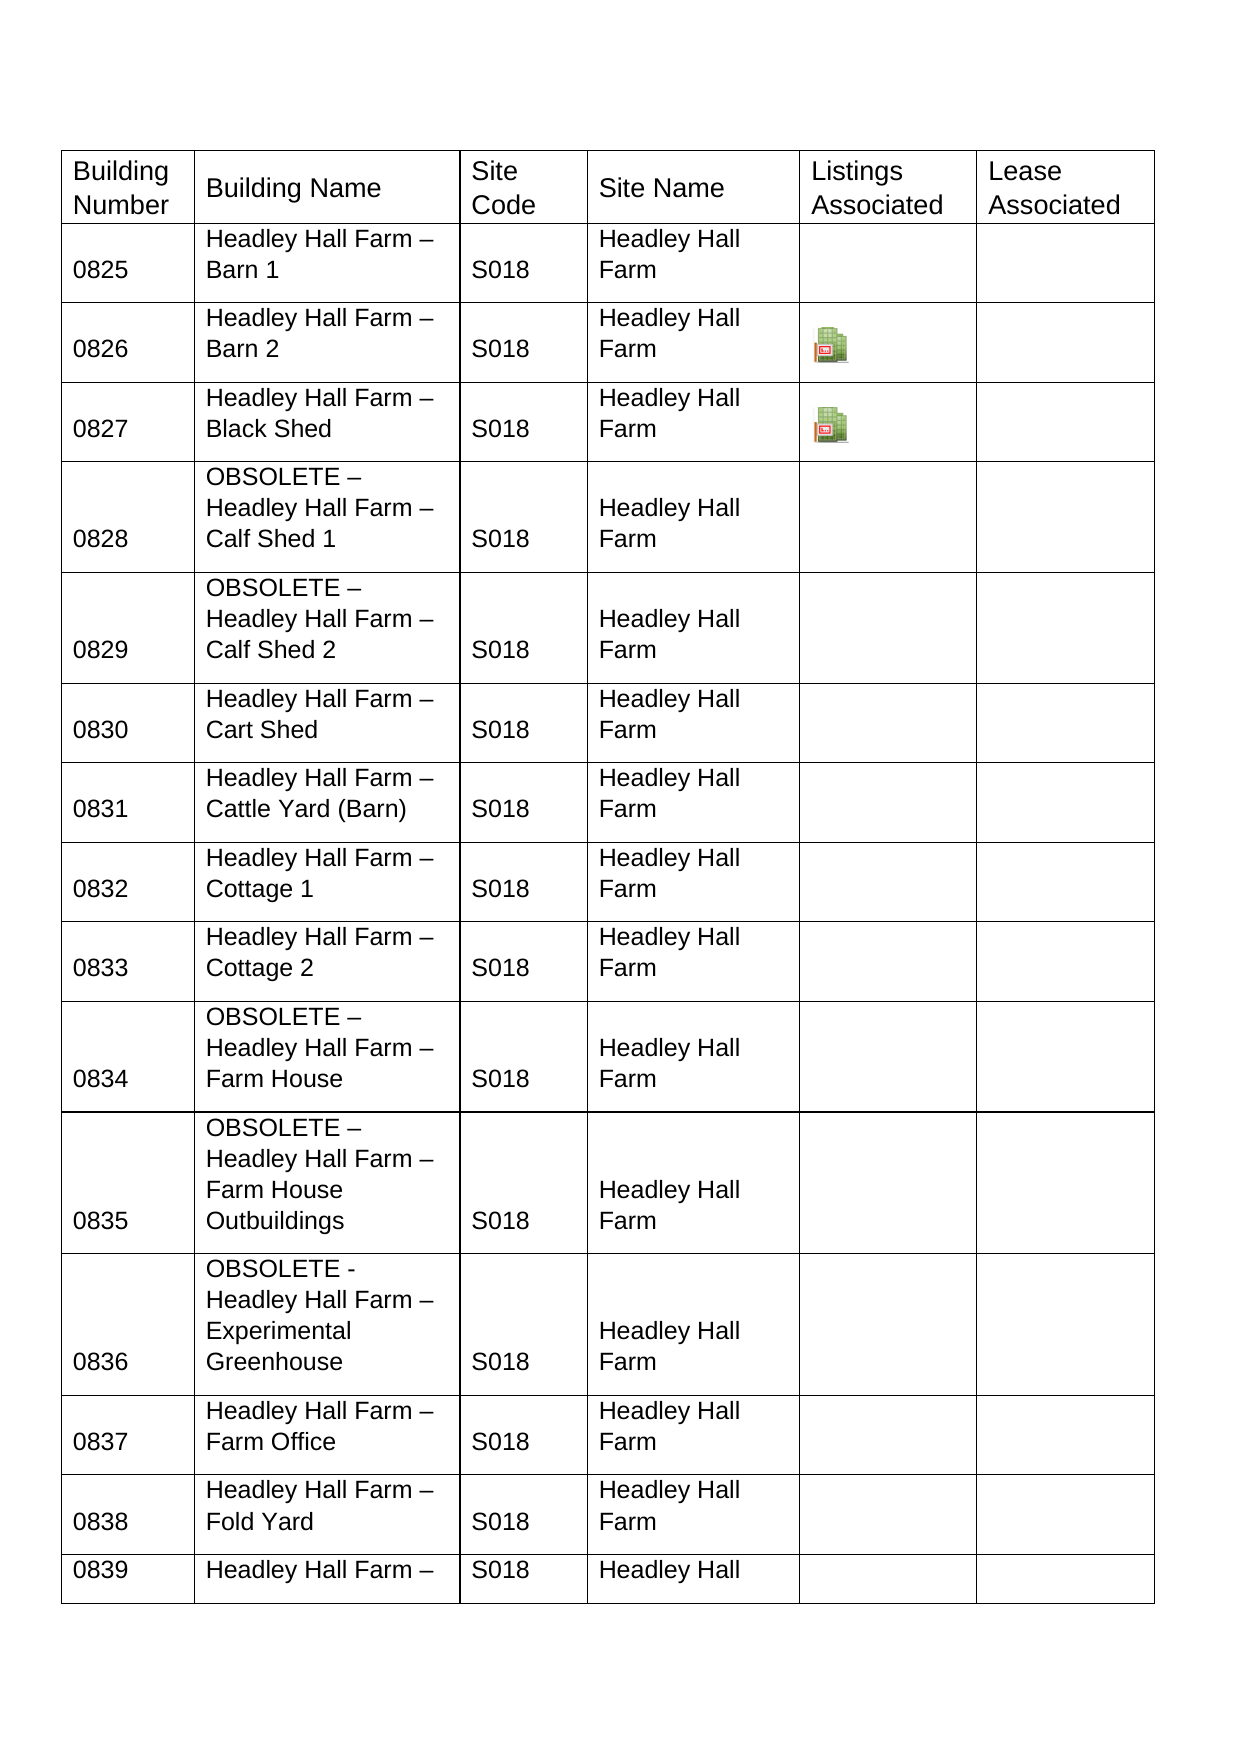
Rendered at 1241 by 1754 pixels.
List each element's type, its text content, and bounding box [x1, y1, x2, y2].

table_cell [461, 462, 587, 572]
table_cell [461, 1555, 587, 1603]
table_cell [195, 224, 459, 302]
table_header Site Name [588, 151, 799, 222]
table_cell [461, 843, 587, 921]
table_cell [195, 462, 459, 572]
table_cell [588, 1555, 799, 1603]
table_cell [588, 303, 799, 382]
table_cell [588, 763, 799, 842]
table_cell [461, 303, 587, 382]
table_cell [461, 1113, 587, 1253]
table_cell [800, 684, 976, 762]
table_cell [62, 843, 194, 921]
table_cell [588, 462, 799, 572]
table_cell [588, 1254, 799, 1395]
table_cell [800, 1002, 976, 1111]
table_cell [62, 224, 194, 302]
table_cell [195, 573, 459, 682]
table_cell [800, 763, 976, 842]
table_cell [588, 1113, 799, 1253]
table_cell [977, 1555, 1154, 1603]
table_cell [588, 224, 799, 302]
table_header Listings Associated [800, 151, 976, 222]
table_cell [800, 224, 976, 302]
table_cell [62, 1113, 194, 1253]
picture [811, 407, 849, 443]
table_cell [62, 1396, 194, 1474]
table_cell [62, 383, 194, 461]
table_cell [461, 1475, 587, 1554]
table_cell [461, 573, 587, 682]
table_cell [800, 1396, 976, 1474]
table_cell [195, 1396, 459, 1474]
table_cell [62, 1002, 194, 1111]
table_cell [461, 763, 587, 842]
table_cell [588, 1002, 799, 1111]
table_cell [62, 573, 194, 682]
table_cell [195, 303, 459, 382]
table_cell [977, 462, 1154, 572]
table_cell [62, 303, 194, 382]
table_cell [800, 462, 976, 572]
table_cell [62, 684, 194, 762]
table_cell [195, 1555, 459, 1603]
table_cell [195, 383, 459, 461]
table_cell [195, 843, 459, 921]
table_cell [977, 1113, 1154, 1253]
picture [811, 327, 849, 363]
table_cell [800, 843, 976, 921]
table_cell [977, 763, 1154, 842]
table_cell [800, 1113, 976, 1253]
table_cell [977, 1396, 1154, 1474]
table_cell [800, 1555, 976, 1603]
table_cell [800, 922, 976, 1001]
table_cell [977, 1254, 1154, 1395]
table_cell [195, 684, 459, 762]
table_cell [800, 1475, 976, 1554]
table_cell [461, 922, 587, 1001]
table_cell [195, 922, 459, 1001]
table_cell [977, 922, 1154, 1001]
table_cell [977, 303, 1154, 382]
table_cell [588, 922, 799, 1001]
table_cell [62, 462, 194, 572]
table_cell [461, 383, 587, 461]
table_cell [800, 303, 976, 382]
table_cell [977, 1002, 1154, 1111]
table_header Lease Associated [977, 151, 1154, 222]
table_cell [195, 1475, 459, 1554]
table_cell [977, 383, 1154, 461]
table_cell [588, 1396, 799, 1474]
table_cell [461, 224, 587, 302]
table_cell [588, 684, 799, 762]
table_header Site Code [461, 151, 587, 222]
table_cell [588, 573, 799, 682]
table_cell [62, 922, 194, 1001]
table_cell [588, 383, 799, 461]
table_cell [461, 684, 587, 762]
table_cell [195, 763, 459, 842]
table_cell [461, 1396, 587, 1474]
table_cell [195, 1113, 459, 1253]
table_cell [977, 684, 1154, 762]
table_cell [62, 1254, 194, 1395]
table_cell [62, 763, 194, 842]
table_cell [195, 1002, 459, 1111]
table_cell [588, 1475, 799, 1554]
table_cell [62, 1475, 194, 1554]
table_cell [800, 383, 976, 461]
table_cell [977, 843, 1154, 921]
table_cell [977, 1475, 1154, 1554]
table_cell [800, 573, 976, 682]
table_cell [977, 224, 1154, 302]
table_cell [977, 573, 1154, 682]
table_header Building Name [195, 151, 459, 222]
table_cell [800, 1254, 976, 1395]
table_header Building Number [62, 151, 194, 222]
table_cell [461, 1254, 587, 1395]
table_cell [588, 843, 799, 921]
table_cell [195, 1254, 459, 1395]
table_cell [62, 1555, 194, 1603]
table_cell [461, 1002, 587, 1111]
